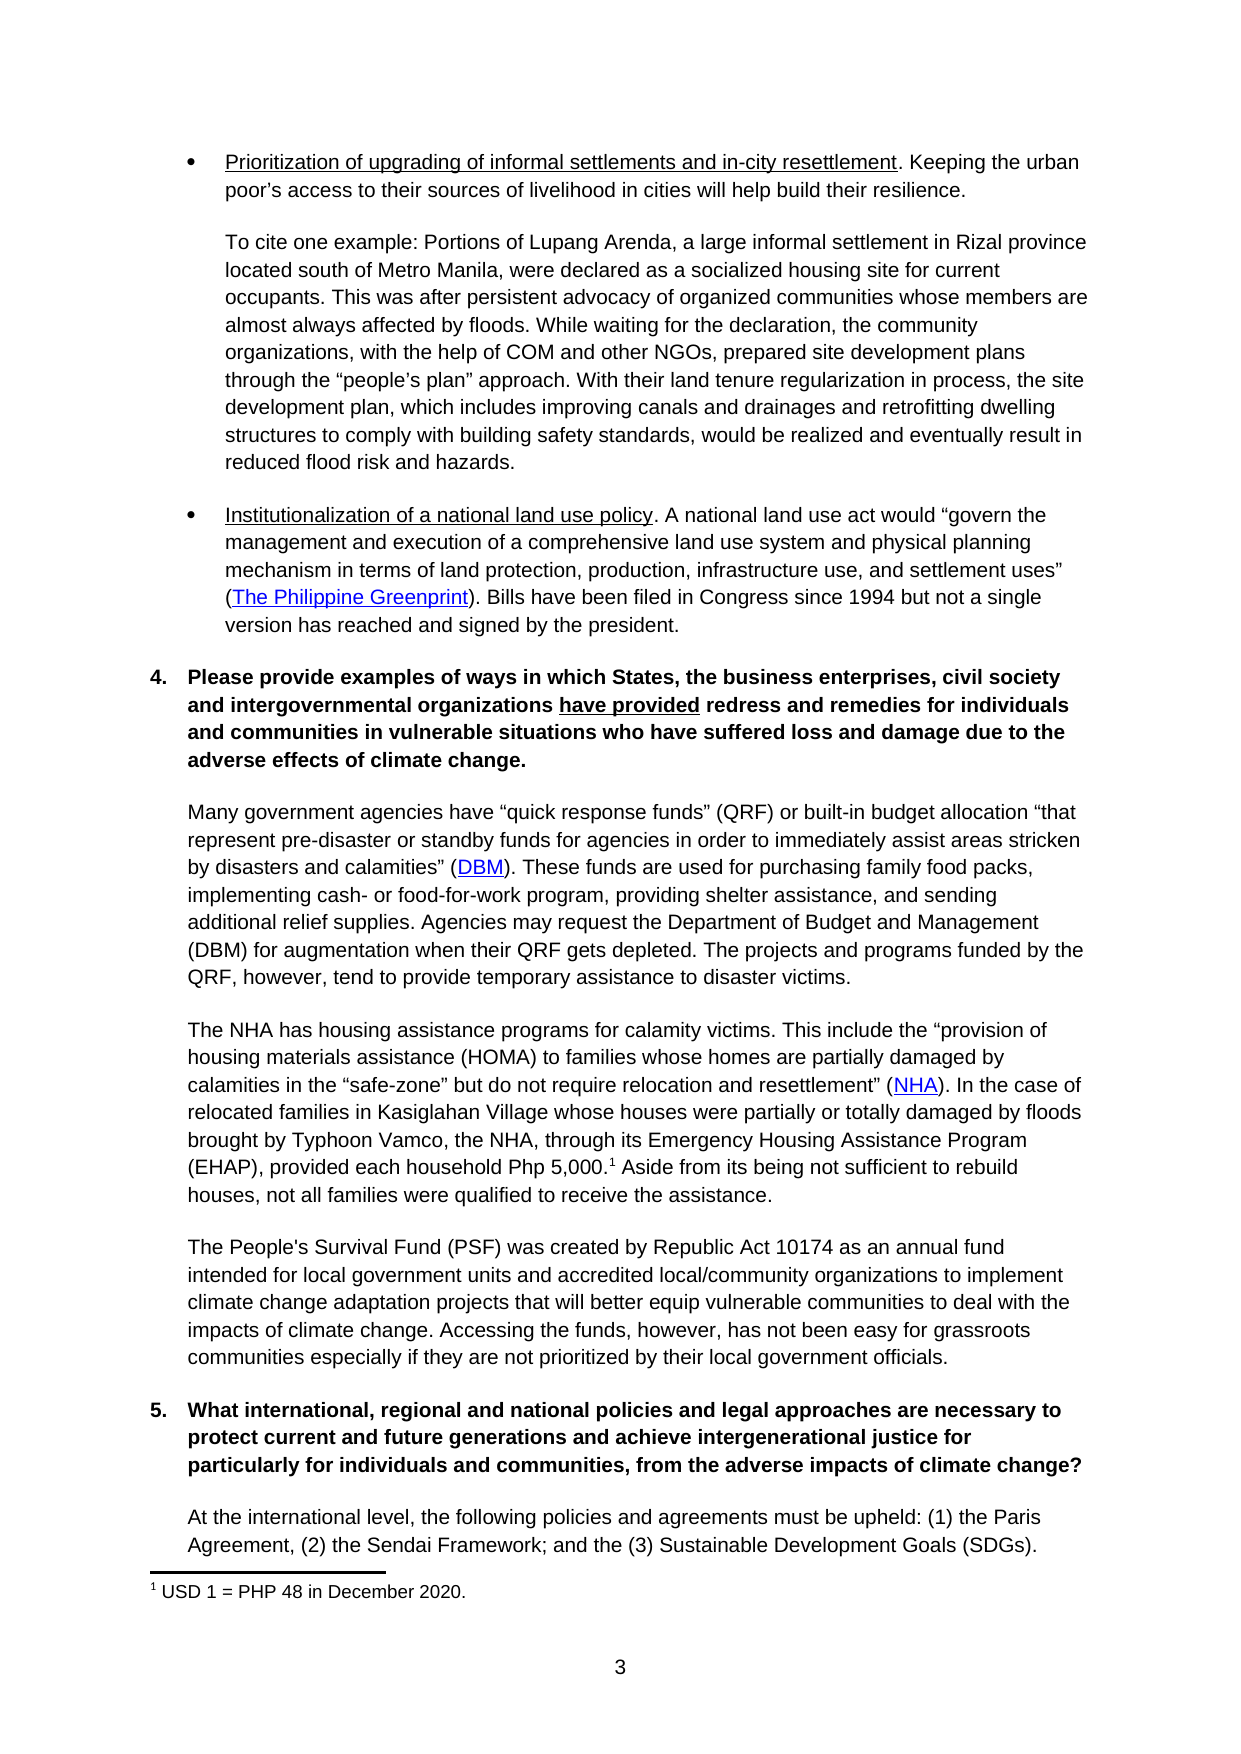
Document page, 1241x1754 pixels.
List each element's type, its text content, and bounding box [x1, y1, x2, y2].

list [187, 1505, 1090, 1557]
list Institutionalization of a national land use policy. A national land use act would “govern the management and execution of a comprehensive land use system and physical planning mechanism in terms of land protection, production, infrastructure use, and settlement uses” (The Philippine Greenprint). Bills have been filed in Congress since 1994 but not a single version has reached and signed by the president. [187, 503, 1090, 637]
list Prioritization of upgrading of informal settlements and in-city resettlement. Keeping the urban poor’s access to their sources of livelihood in cities will help build their resilience. [187, 150, 1090, 202]
list What international, regional and national policies and legal approaches are necessary to protect current and future generations and achieve intergenerational justice for particularly for individuals and communities, from the adverse impacts of climate change? [150, 1398, 1090, 1477]
list Please provide examples of ways in which States, the business enterprises, civil society and intergovernmental organizations have provided redress and remedies for individuals and communities in vulnerable situations who have suffered loss and damage due to the adverse effects of climate change. [150, 665, 1090, 772]
list The People's Survival Fund (PSF) was created by Republic Act 10174 as an annual fund intended for local government units and accredited local/community organizations to implement climate change adaptation projects that will better equip vulnerable communities to deal with the impacts of climate change. Accessing the funds, however, has not been easy for grassroots communities especially if they are not prioritized by their local government officials. [187, 1235, 1090, 1369]
list The NHA has housing assistance programs for calamity victims. This include the “provision of housing materials assistance (HOMA) to families whose homes are partially damaged by calamities in the “safe-zone” but do not require relocation and resettlement” (NHA). In the case of relocated families in Kasiglahan Village whose houses were partially or totally damaged by floods brought by Typhoon Vamco, the NHA, through its Emergency Housing Assistance Program (EHAP), provided each household Php 5,000. Aside from its being not sufficient to rebuild houses, not all families were qualified to receive the assistance. [187, 1018, 1090, 1207]
list To cite one example: Portions of Lupang Arenda, a large informal settlement in Rizal province located south of Metro Manila, were declared as a socialized housing site for current occupants. This was after persistent advocacy of organized communities whose members are almost always affected by floods. While waiting for the declaration, the community organizations, with the help of COM and other NGOs, prepared site development plans through the “people’s plan” approach. With their land tenure regularization in process, the site development plan, which includes improving canals and drainages and retrofitting dwelling structures to comply with building safety standards, would be realized and eventually result in reduced flood risk and hazards. [225, 230, 1090, 474]
list Many government agencies have “quick response funds” (QRF) or built-in budget allocation “that represent pre-disaster or standby funds for agencies in order to immediately assist areas stricken by disasters and calamities” (DBM). These funds are used for purchasing family food packs, implementing cash- or food-for-work program, providing shelter assistance, and sending additional relief supplies. Agencies may request the Department of Budget and Management (DBM) for augmentation when their QRF gets depleted. The projects and programs funded by the QRF, however, tend to provide temporary assistance to disaster victims. [187, 800, 1090, 989]
